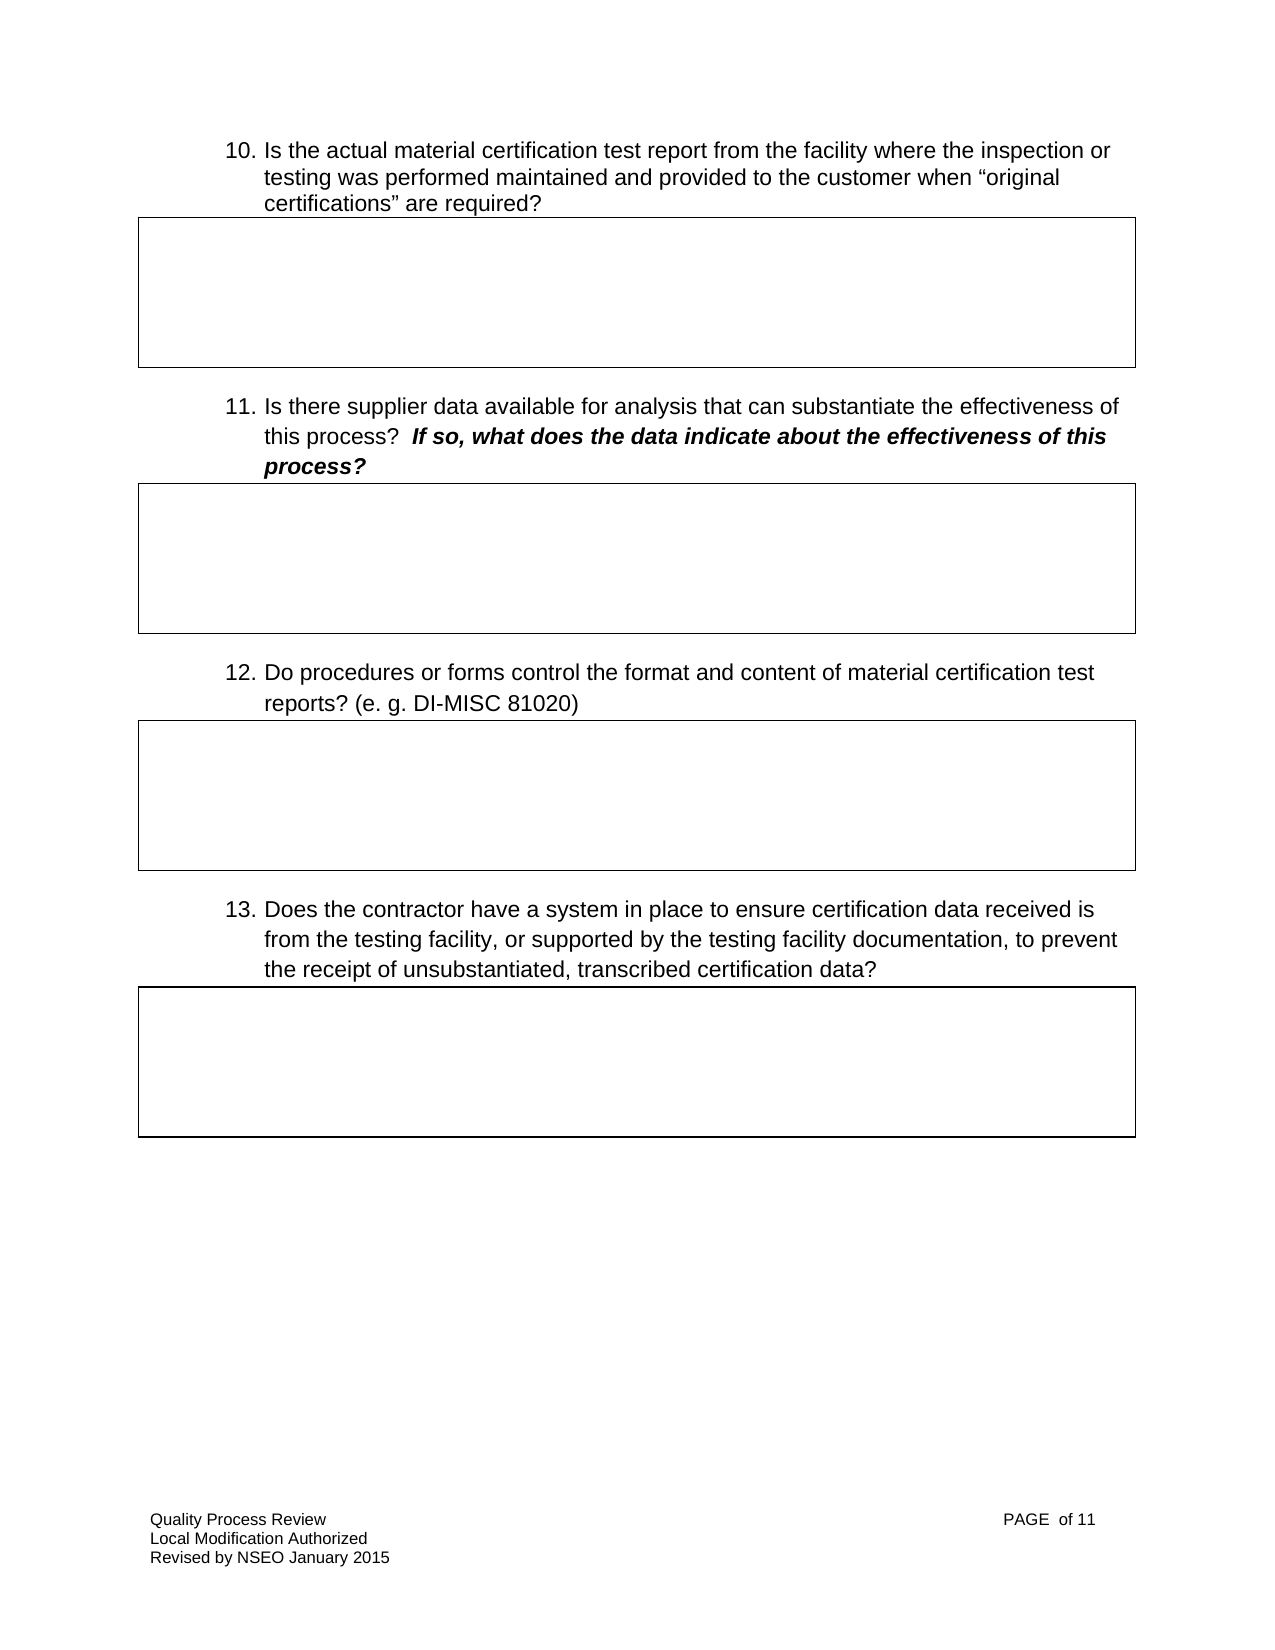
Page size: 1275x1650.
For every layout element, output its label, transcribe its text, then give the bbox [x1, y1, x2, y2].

list Is there supplier data available for analysis that can substantiate the effectiveness of this process? If so, what does the data indicate about the effectiveness of this process? [225, 393, 1125, 479]
list Do procedures or forms control the format and content of material certification test reports? (e. g. DI-MISC 81020) [225, 659, 1125, 716]
list Is the actual material certification test report from the facility where the inspection or testing was performed maintained and provided to the customer when “original certifications” are required? [225, 137, 1125, 217]
table_header [139, 721, 1135, 870]
list Does the contractor have a system in place to ensure certification data received is from the testing facility, or supported by the testing facility documentation, to prevent the receipt of unsubstantiated, transcribed certification data? [225, 896, 1125, 982]
table_header [139, 218, 1135, 367]
table_header [139, 988, 1135, 1136]
table_header [139, 484, 1135, 633]
